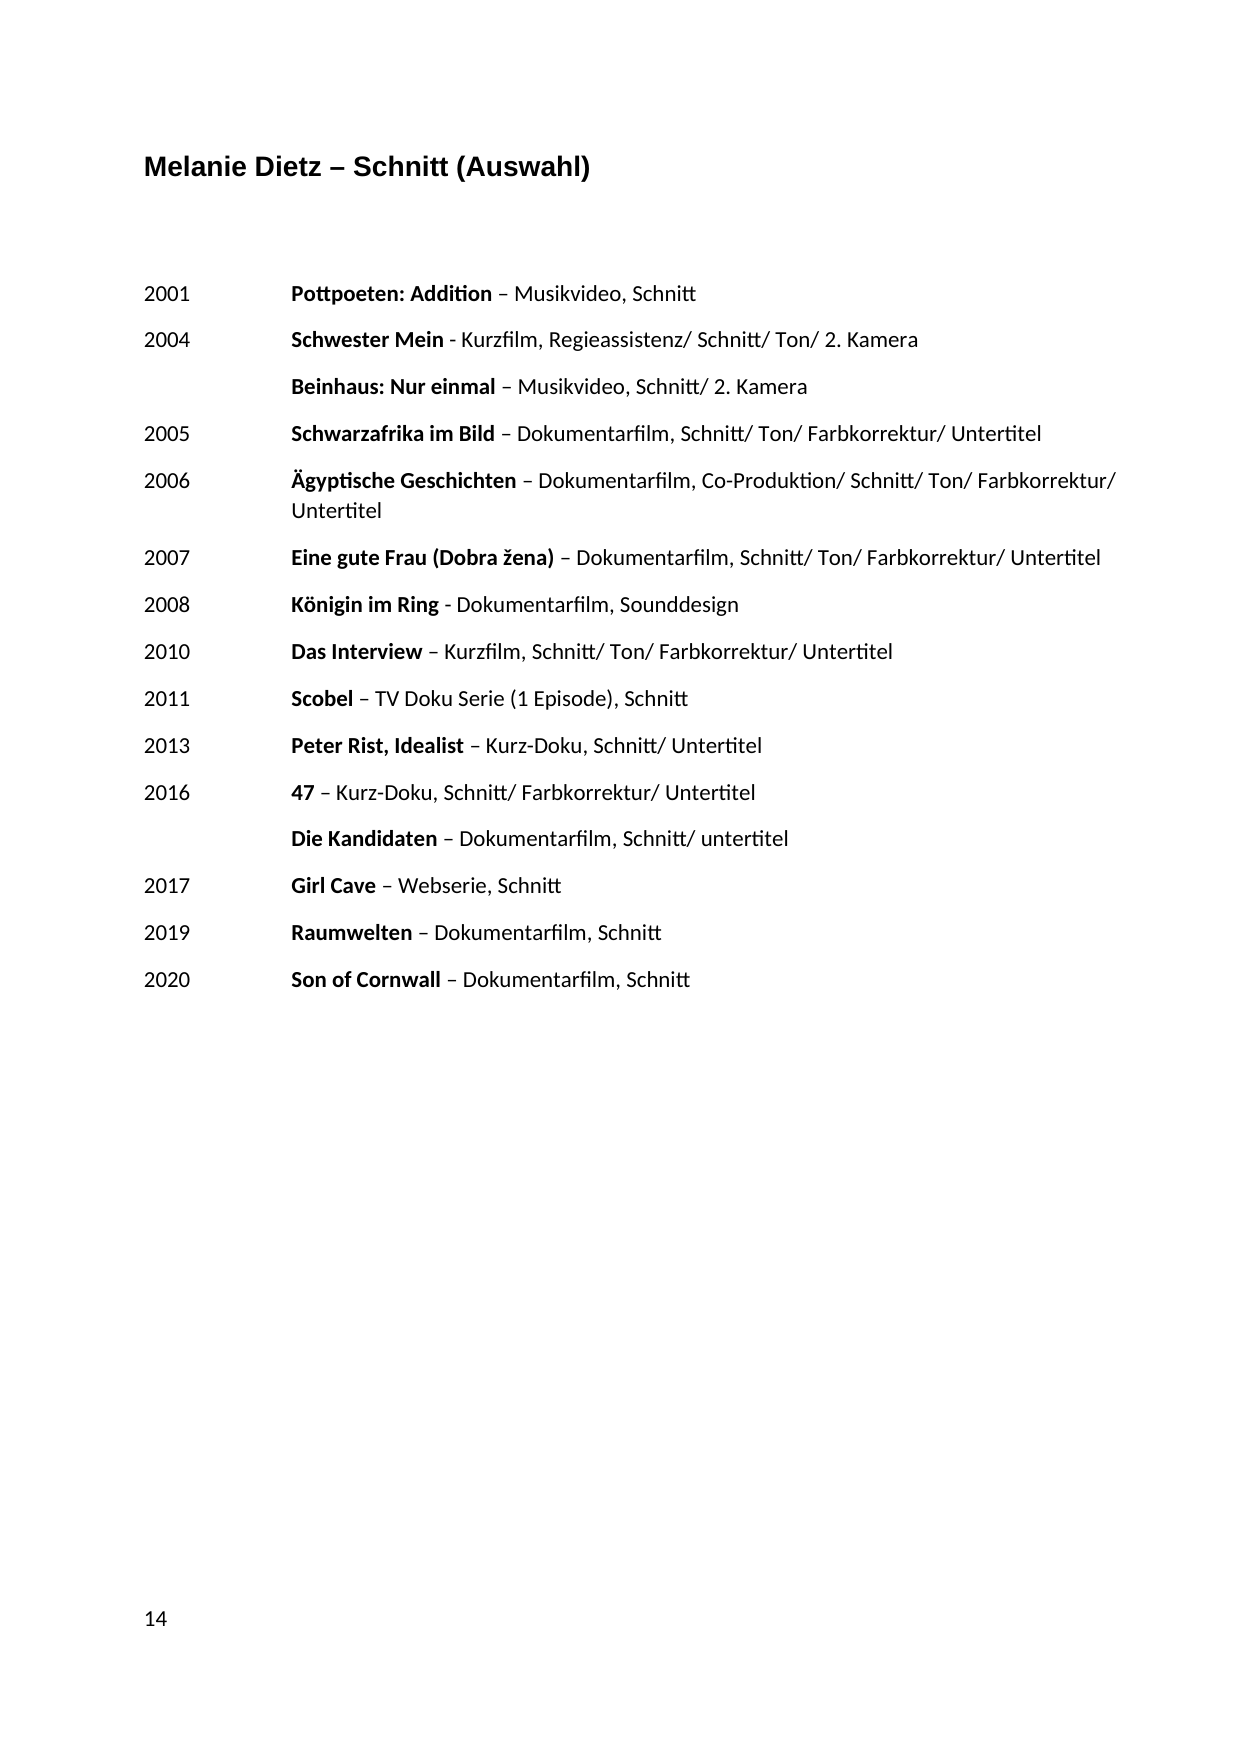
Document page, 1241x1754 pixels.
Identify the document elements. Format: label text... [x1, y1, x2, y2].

text 2010 Das Interview – Kurzfilm, Schnitt/ Ton/ Farbkorrektur/ Untertitel [144, 637, 1179, 665]
text 2005 Schwarzafrika im Bild – Dokumentarfilm, Schnitt/ Ton/ Farbkorrektur/ Untertitel [144, 419, 1179, 447]
subtitle Melanie Dietz – Schnitt (Auswahl) [144, 150, 1179, 182]
text 2004 Schwester Mein - Kurzfilm, Regieassistenz/ Schnitt/ Ton/ 2. Kamera [144, 326, 1179, 353]
text 2006 Ägyptische Geschichten – Dokumentarfilm, Co-Produktion/ Schnitt/ Ton/ Farbkorrektur/ Untertitel [144, 466, 1179, 524]
text 2007 Eine gute Frau (Dobra žena) – Dokumentarfilm, Schnitt/ Ton/ Farbkorrektur/ Untertitel [144, 543, 1179, 571]
text 2008 Königin im Ring - Dokumentarfilm, Sounddesign [144, 590, 1179, 618]
text 2011 Scobel – TV Doku Serie (1 Episode), Schnitt [144, 684, 1179, 712]
text 2017 Girl Cave – Webserie, Schnitt [144, 871, 1179, 899]
text 2016 47 – Kurz-Doku, Schnitt/ Farbkorrektur/ Untertitel [144, 778, 1179, 806]
text 2013 Peter Rist, Idealist – Kurz-Doku, Schnitt/ Untertitel [144, 731, 1179, 759]
text 2001 Pottpoeten: Addition – Musikvideo, Schnitt [144, 279, 1179, 307]
text 2020 Son of Cornwall – Dokumentarfilm, Schnitt [144, 965, 1179, 993]
text Beinhaus: Nur einmal – Musikvideo, Schnitt/ 2. Kamera [144, 372, 1179, 400]
text Die Kandidaten – Dokumentarfilm, Schnitt/ untertitel [144, 824, 1179, 852]
text 2019 Raumwelten – Dokumentarfilm, Schnitt [144, 918, 1179, 946]
